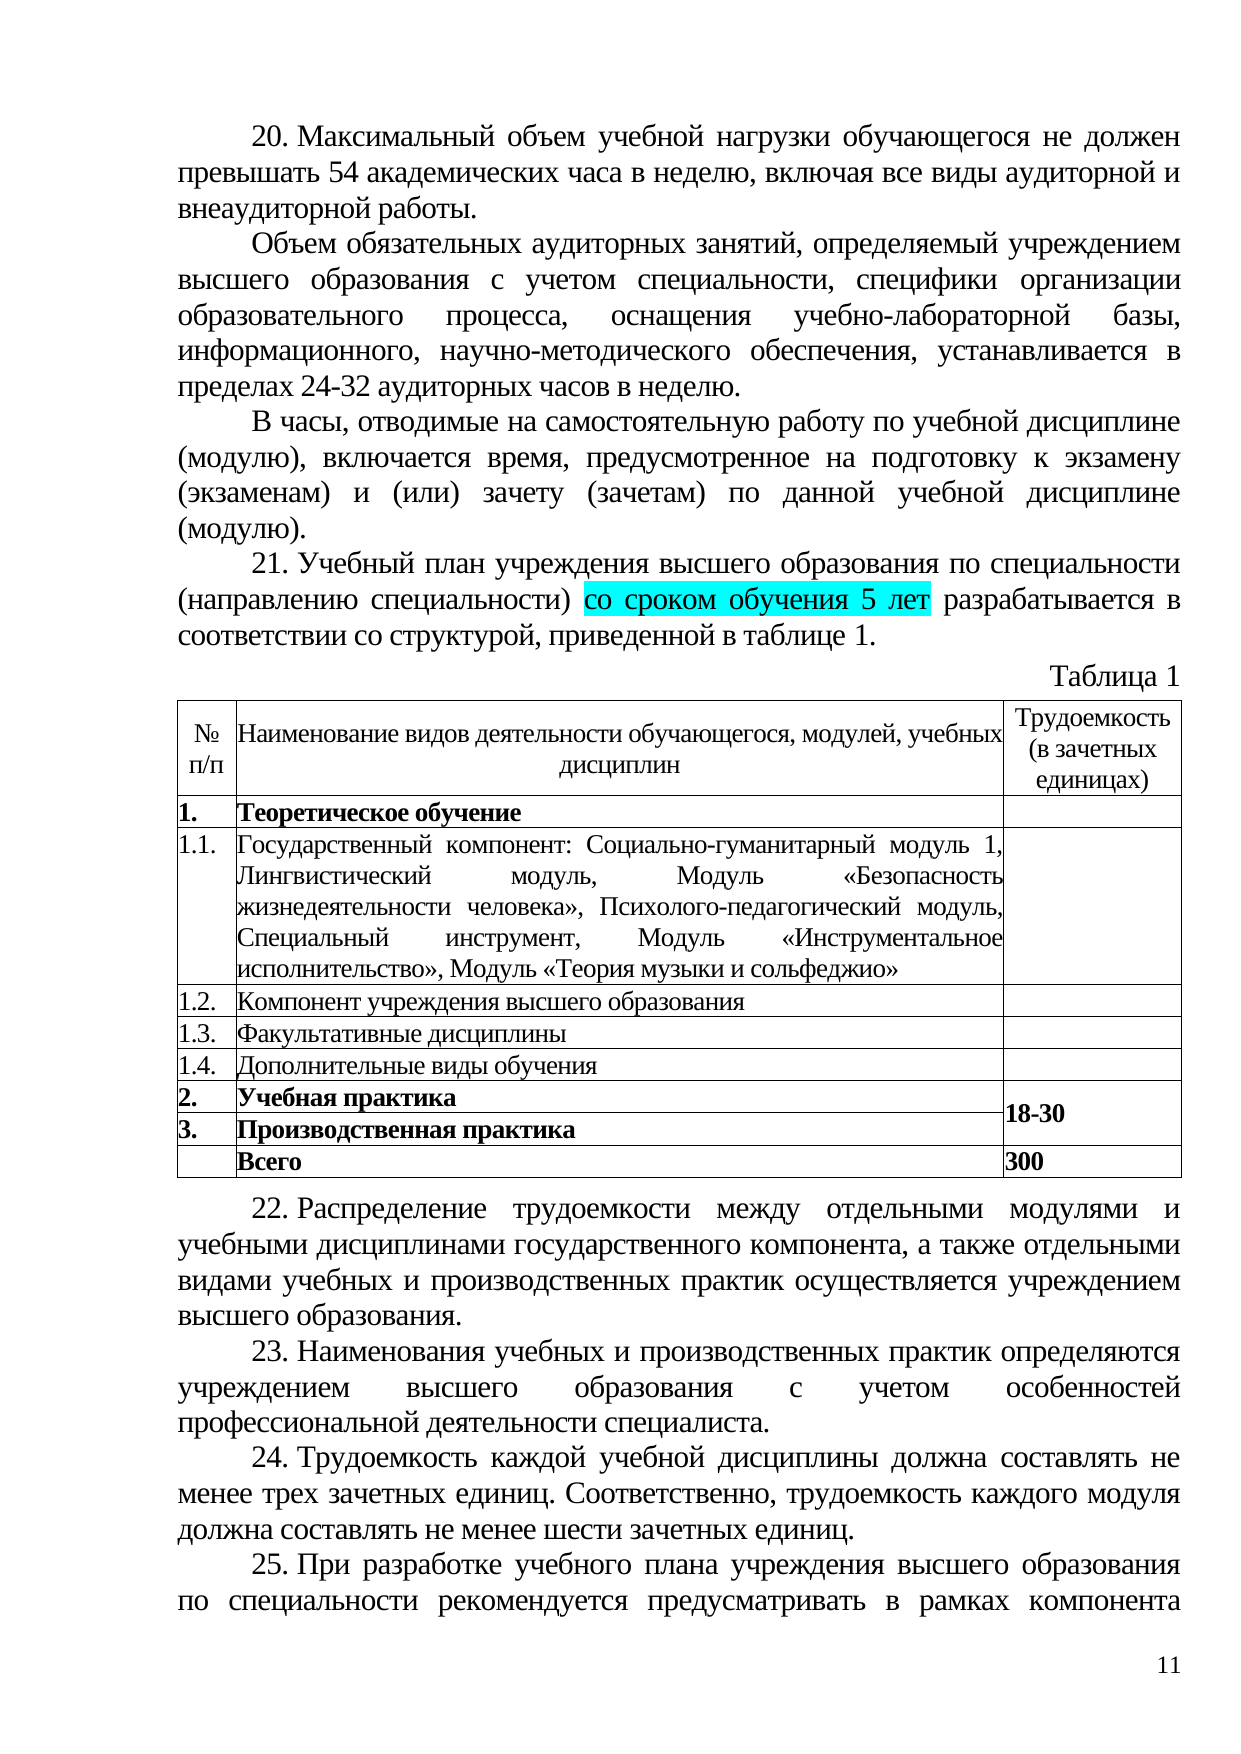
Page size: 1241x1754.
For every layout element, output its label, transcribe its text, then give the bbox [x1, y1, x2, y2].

table_cell 18-30 [1004, 1081, 1181, 1144]
table_cell 1.2. [178, 985, 236, 1016]
table_cell [1004, 796, 1181, 827]
table_cell [1004, 985, 1181, 1016]
table_cell 3. [178, 1113, 236, 1144]
table_header Наименование видов деятельности обучающегося, модулей, учебных дисциплин [237, 701, 1003, 794]
table_cell [178, 1146, 236, 1177]
table_cell Государственный компонент: Социально-гуманитарный модуль 1, Лингвистический модуль, Модуль «Безопасность жизнедеятельности человека», Психолого-педагогический модуль, Специальный инструмент, Модуль «Инструментальное исполнительство», Модуль «Теория музыки и сольфеджио» [237, 828, 1003, 983]
table_header Трудоемкость (в зачетных единицах) [1004, 701, 1181, 794]
table_cell 1.3. [178, 1017, 236, 1048]
table_cell 2. [178, 1081, 236, 1112]
text 22. Распределение трудоемкости между отдельными модулями и учебными дисциплинами государственного компонента, а также отдельными видами учебных и производственных практик осуществляется учреждением высшего образования. [177, 1190, 1181, 1333]
table_cell Всего [237, 1146, 1003, 1177]
table_cell 1.1. [178, 828, 236, 983]
text Объем обязательных аудиторных занятий, определяемый учреждением высшего образования с учетом специальности, специфики организации образовательного процесса, оснащения учебно-лабораторной базы, информационного, научно-методического обеспечения, устанавливается в пределах 24-32 аудиторных часов в неделю. [177, 225, 1181, 403]
table_cell 300 [1004, 1146, 1181, 1177]
text 20. Максимальный объем учебной нагрузки обучающегося не должен превышать 54 академических часа в неделю, включая все виды аудиторной и внеаудиторной работы. [177, 118, 1181, 225]
table_cell [1004, 1049, 1181, 1080]
text 21. Учебный план учреждения высшего образования по специальности (направлению специальности) со сроком обучения 5 лет разрабатывается в соответствии со структурой, приведенной в таблице 1. [177, 545, 1181, 652]
text 24. Трудоемкость каждой учебной дисциплины должна составлять не менее трех зачетных единиц. Соответственно, трудоемкость каждого модуля должна составлять не менее шести зачетных единиц. [177, 1439, 1181, 1546]
table_cell Теоретическое обучение [237, 796, 1003, 827]
table_cell Учебная практика [237, 1081, 1003, 1112]
table_cell [1004, 828, 1181, 983]
table_cell Производственная практика [237, 1113, 1003, 1144]
table_cell Компонент учреждения высшего образования [237, 985, 1003, 1016]
text 23. Наименования учебных и производственных практик определяются учреждением высшего образования с учетом особенностей профессиональной деятельности специалиста. [177, 1333, 1181, 1439]
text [177, 1546, 1181, 1617]
table_cell 1. [178, 796, 236, 827]
table_cell Факультативные дисциплины [237, 1017, 1003, 1048]
table_header № п/п [178, 701, 236, 794]
table_cell [1004, 1017, 1181, 1048]
text В часы, отводимые на самостоятельную работу по учебной дисциплине (модулю), включается время, предусмотренное на подготовку к экзамену (экзаменам) и (или) зачету (зачетам) по данной учебной дисциплине (модулю). [177, 403, 1181, 545]
table_cell 1.4. [178, 1049, 236, 1080]
table_cell Дополнительные виды обучения [237, 1049, 1003, 1080]
text Таблица 1 [177, 658, 1181, 694]
